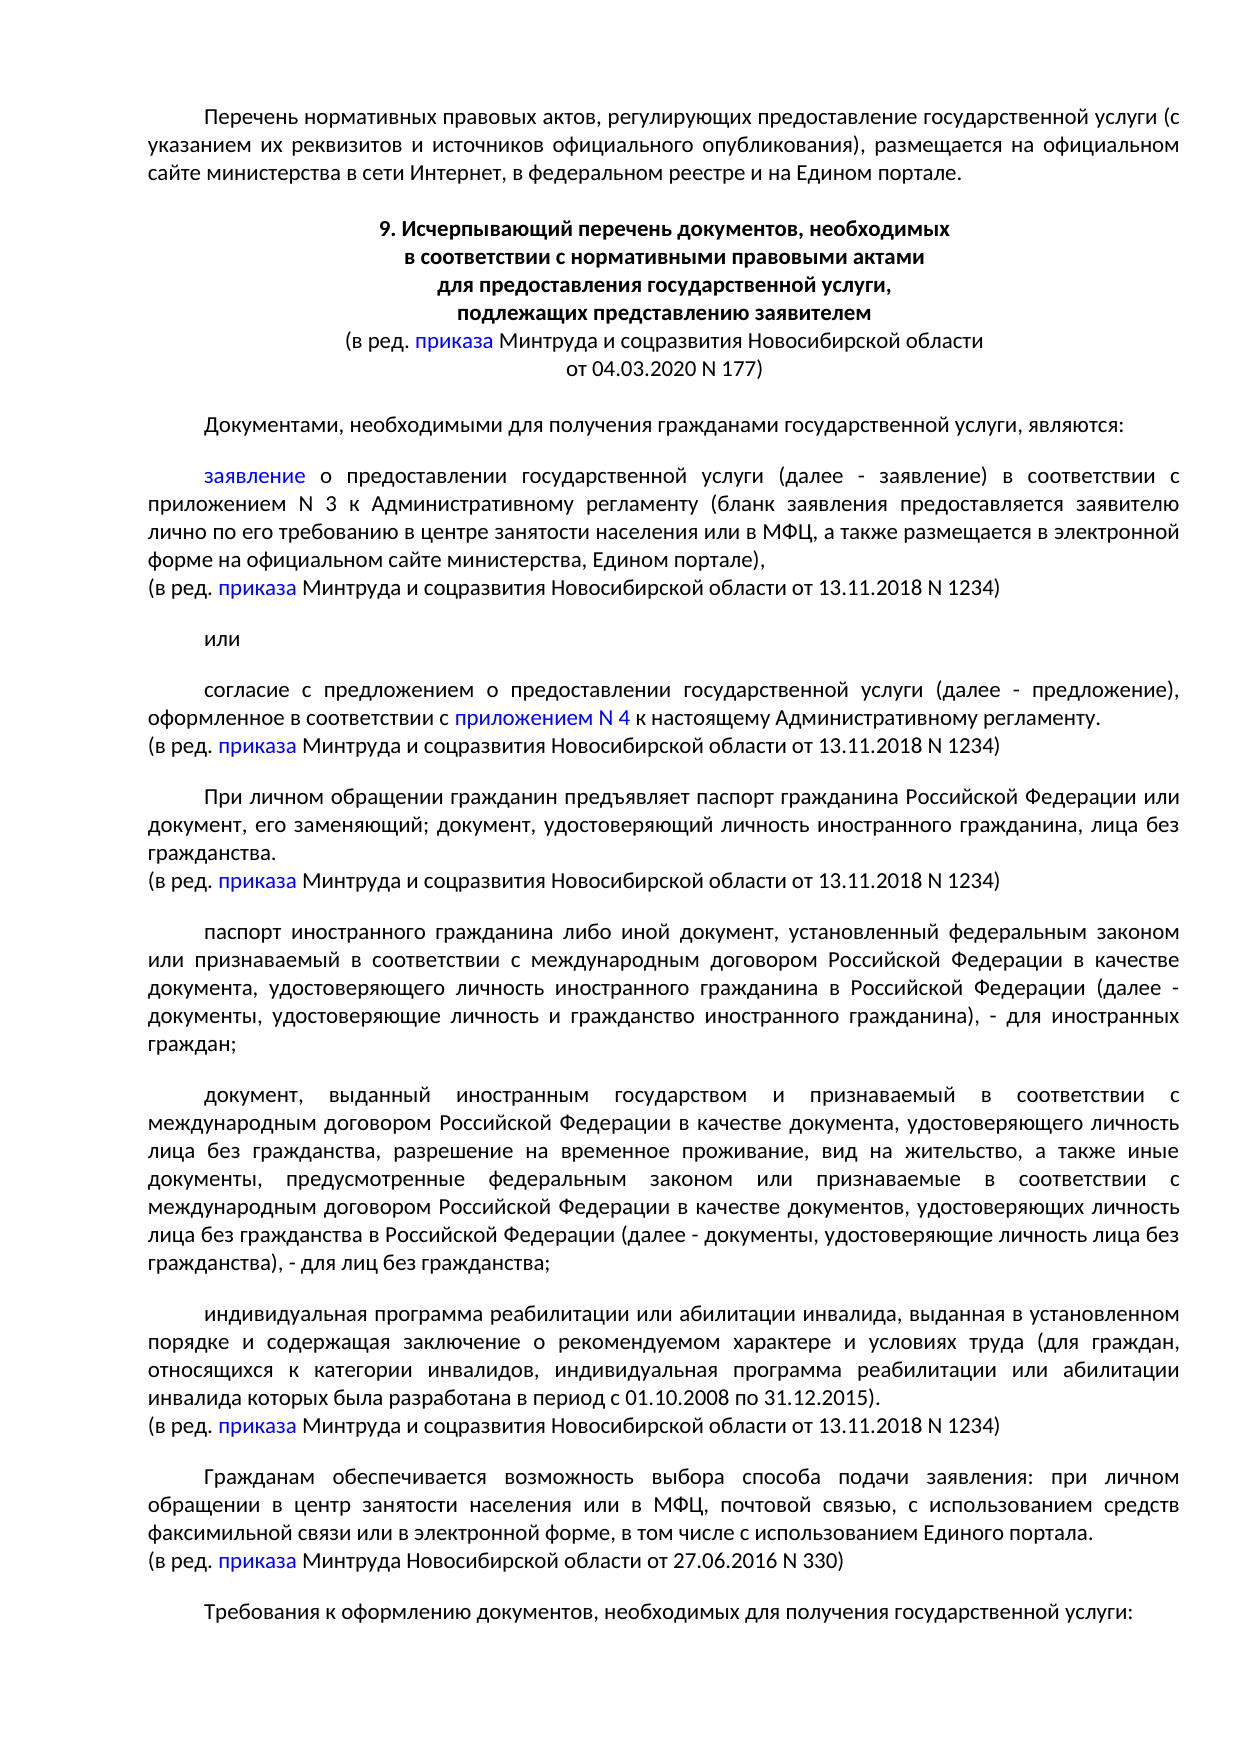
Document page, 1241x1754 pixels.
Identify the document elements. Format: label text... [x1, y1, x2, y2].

title 9. Исчерпывающий перечень документов, необходимых [148, 214, 1181, 242]
text от 04.03.2020 N 177) [148, 354, 1181, 382]
text индивидуальная программа реабилитации или абилитации инвалида, выданная в установленном порядке и содержащая заключение о рекомендуемом характере и условиях труда (для граждан, относящихся к категории инвалидов, индивидуальная программа реабилитации или абилитации инвалида которых была разработана в период с 01.10.2008 по 31.12.2015). [148, 1299, 1181, 1411]
text (в ред. приказа Минтруда и соцразвития Новосибирской области от 13.11.2018 N 1234) [148, 866, 1181, 894]
text паспорт иностранного гражданина либо иной документ, установленный федеральным законом или признаваемый в соответствии с международным договором Российской Федерации в качестве документа, удостоверяющего личность иностранного гражданина в Российской Федерации (далее - документы, удостоверяющие личность и гражданство иностранного гражданина), - для иностранных граждан; [148, 917, 1181, 1057]
text Документами, необходимыми для получения гражданами государственной услуги, являются: [148, 410, 1181, 438]
text или [148, 624, 1181, 652]
title в соответствии с нормативными правовыми актами [148, 242, 1181, 270]
text (в ред. приказа Минтруда и соцразвития Новосибирской области от 13.11.2018 N 1234) [148, 573, 1181, 601]
text Гражданам обеспечивается возможность выбора способа подачи заявления: при личном обращении в центр занятости населения или в МФЦ, почтовой связью, с использованием средств факсимильной связи или в электронной форме, в том числе с использованием Единого портала. [148, 1462, 1181, 1546]
text При личном обращении гражданин предъявляет паспорт гражданина Российской Федерации или документ, его заменяющий; документ, удостоверяющий личность иностранного гражданина, лица без гражданства. [148, 782, 1181, 866]
text документ, выданный иностранным государством и признаваемый в соответствии с международным договором Российской Федерации в качестве документа, удостоверяющего личность лица без гражданства, разрешение на временное проживание, вид на жительство, а также иные документы, предусмотренные федеральным законом или признаваемые в соответствии с международным договором Российской Федерации в качестве документов, удостоверяющих личность лица без гражданства в Российской Федерации (далее - документы, удостоверяющие личность лица без гражданства), - для лиц без гражданства; [148, 1080, 1181, 1276]
text (в ред. приказа Минтруда и соцразвития Новосибирской области от 13.11.2018 N 1234) [148, 731, 1181, 759]
text согласие с предложением о предоставлении государственной услуги (далее - предложение), оформленное в соответствии с приложением N 4 к настоящему Административному регламенту. [148, 675, 1181, 731]
text Требования к оформлению документов, необходимых для получения государственной услуги: [148, 1597, 1181, 1625]
title подлежащих представлению заявителем [148, 298, 1181, 326]
text Перечень нормативных правовых актов, регулирующих предоставление государственной услуги (с указанием их реквизитов и источников официального опубликования), размещается на официальном сайте министерства в сети Интернет, в федеральном реестре и на Едином портале. [148, 102, 1181, 186]
text (в ред. приказа Минтруда и соцразвития Новосибирской области от 13.11.2018 N 1234) [148, 1411, 1181, 1439]
title для предоставления государственной услуги, [148, 270, 1181, 298]
text (в ред. приказа Минтруда и соцразвития Новосибирской области [148, 326, 1181, 354]
text заявление о предоставлении государственной услуги (далее - заявление) в соответствии с приложением N 3 к Административному регламенту (бланк заявления предоставляется заявителю лично по его требованию в центре занятости населения или в МФЦ, а также размещается в электронной форме на официальном сайте министерства, Едином портале), [148, 461, 1181, 573]
text (в ред. приказа Минтруда Новосибирской области от 27.06.2016 N 330) [148, 1546, 1181, 1574]
